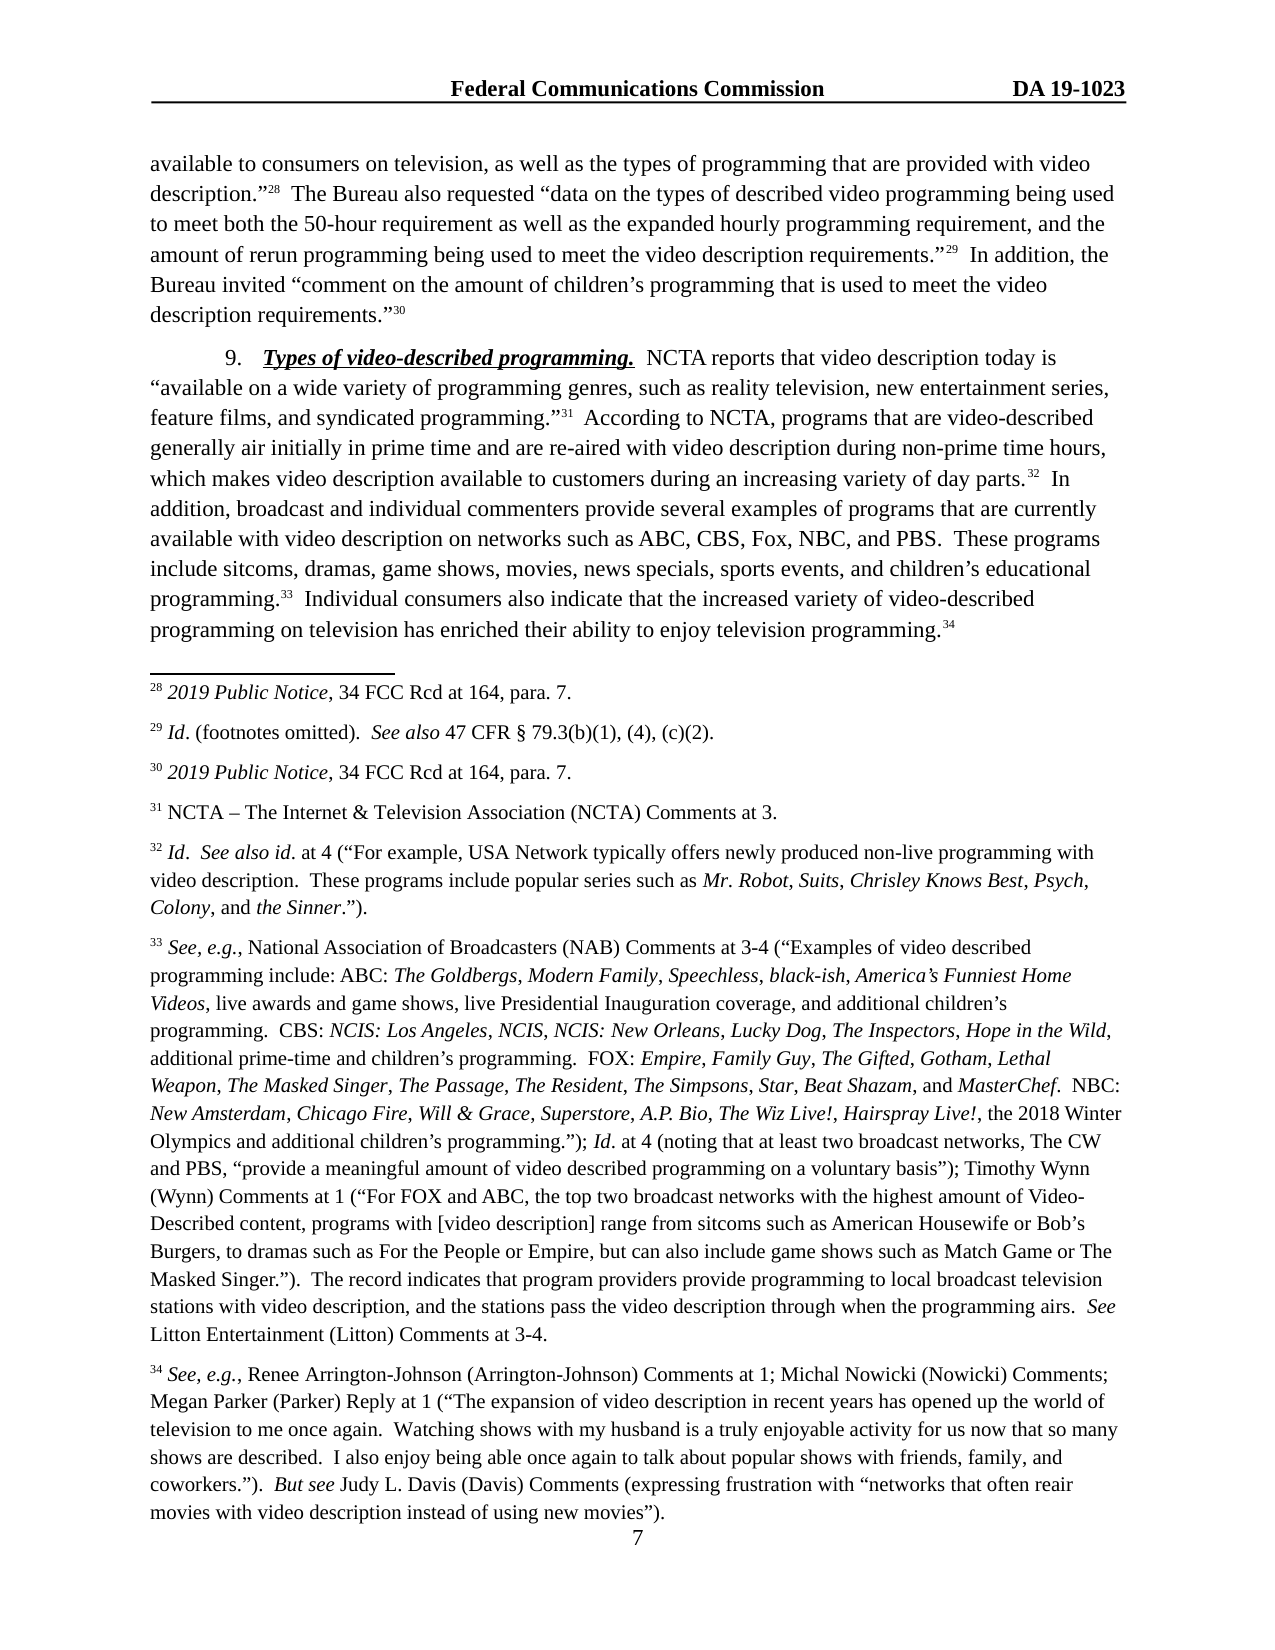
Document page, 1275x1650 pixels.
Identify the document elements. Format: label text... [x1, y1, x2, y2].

text This Second Report is required to assess “the types of described video programming that [are] available to consumers,” and “the amount of such programming currently available.” In the 2019 Public Notice, the Bureau sought “data on the amount of video-described programming that is currently available to consumers on television, as well as the types of programming that are provided with video description.” The Bureau also requested “data on the types of described video programming being used to meet both the 50-hour requirement as well as the expanded hourly programming requirement, and the amount of rerun programming being used to meet the video description requirements.” In addition, the Bureau invited “comment on the amount of children’s programming that is used to meet the video description requirements.” [150, 150, 1125, 327]
text Types of video-described programming. NCTA reports that video description today is “available on a wide variety of programming genres, such as reality television, new entertainment series, feature films, and syndicated programming.” According to NCTA, programs that are video-described generally air initially in prime time and are re-aired with video description during non-prime time hours, which makes video description available to customers during an increasing variety of day parts. In addition, broadcast and individual commenters provide several examples of programs that are currently available with video description on networks such as ABC, CBS, Fox, NBC, and PBS. These programs include sitcoms, dramas, game shows, movies, news specials, sports events, and children’s educational programming. Individual consumers also indicate that the increased variety of video-described programming on television has enriched their ability to enjoy television programming. [150, 344, 1125, 642]
